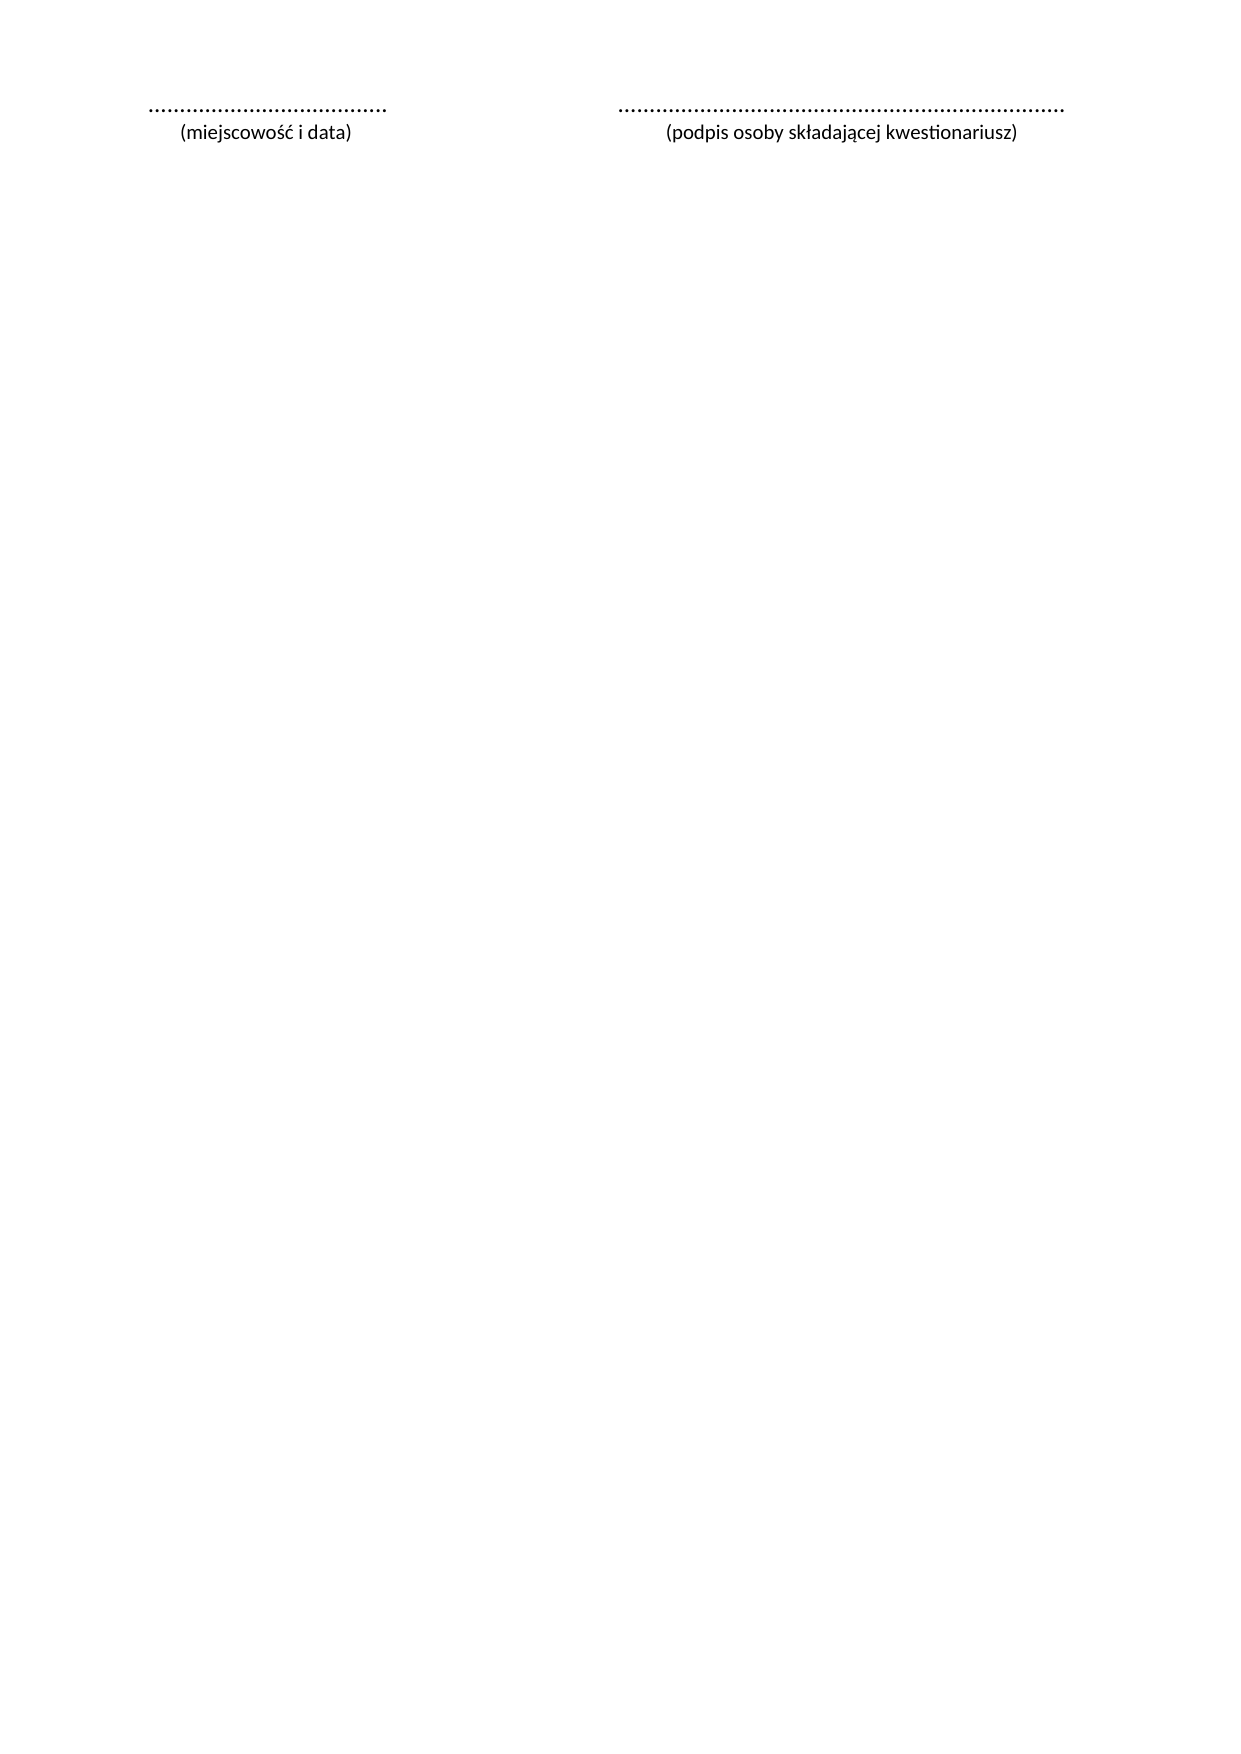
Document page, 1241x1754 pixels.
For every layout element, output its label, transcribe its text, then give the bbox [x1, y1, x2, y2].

text ...................................... ....................................................................... [148, 89, 1093, 119]
text (miejscowość i data) (podpis osoby składającej kwestionariusz) [148, 119, 1093, 144]
